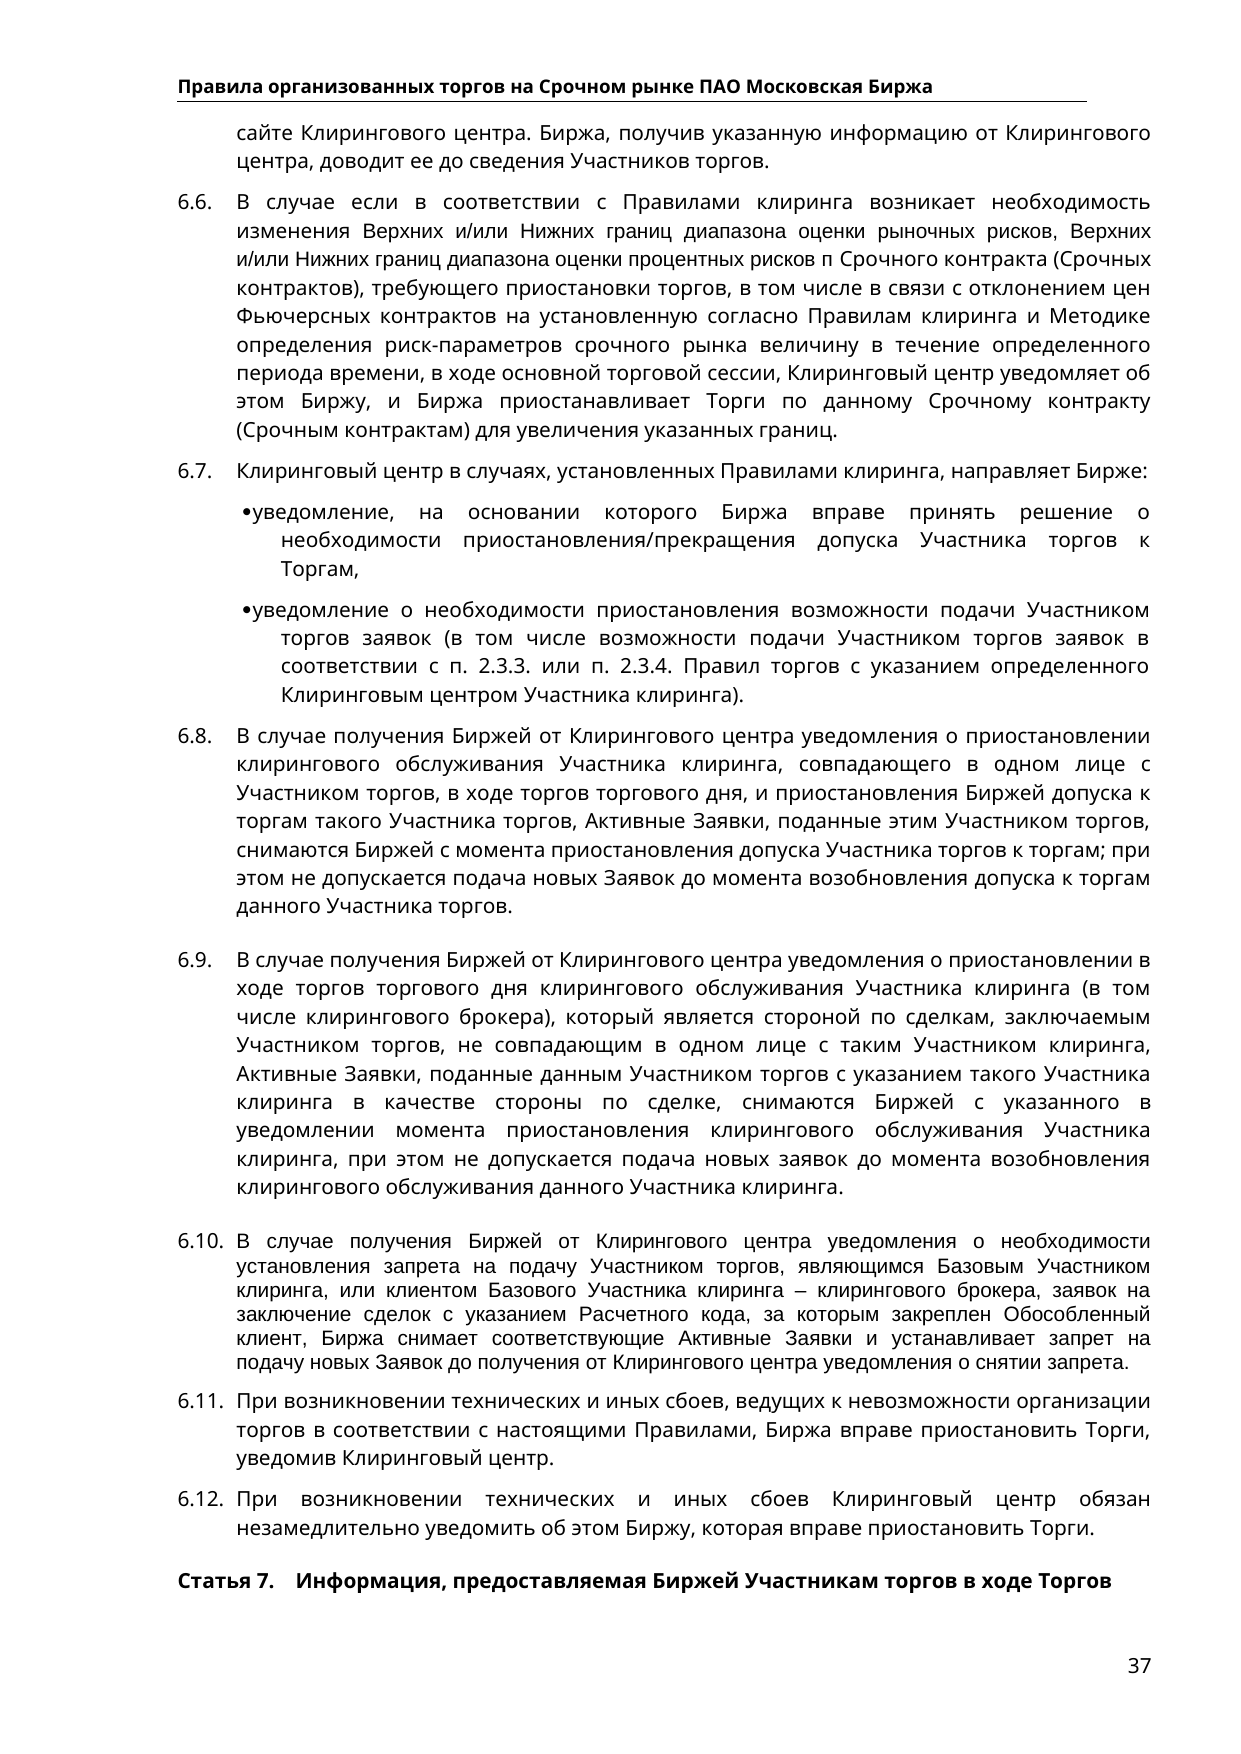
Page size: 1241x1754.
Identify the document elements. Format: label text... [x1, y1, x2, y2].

text В случае получения Биржей от Клирингового центра уведомления о приостановлении клирингового обслуживания Участника клиринга, совпадающего в одном лице с Участником торгов, в ходе торгов торгового дня, и приостановления Биржей допуска к торгам такого Участника торгов, Активные Заявки, поданные этим Участником торгов, снимаются Биржей с момента приостановления допуска Участника торгов к торгам; при этом не допускается подача новых Заявок до момента возобновления допуска к торгам данного Участника торгов. [177, 721, 1152, 920]
text В случае если в соответствии с Правилами клиринга возникает необходимость изменения Верхних и/или Нижних границ диапазона оценки рыночных рисков, Верхних и/или Нижних границ диапазона оценки процентных рисков п Срочного контракта (Срочных контрактов), требующего приостановки торгов, в том числе в связи с отклонением цен Фьючерсных контрактов на установленную согласно Правилам клиринга и Методике определения риск-параметров срочного рынка величину в течение определенного периода времени, в ходе основной торговой сессии, Клиринговый центр уведомляет об этом Биржу, и Биржа приостанавливает Торги по данному Срочному контракту (Срочным контрактам) для увеличения указанных границ. [177, 187, 1152, 443]
list уведомление о необходимости приостановления возможности подачи Участником торгов заявок (в том числе возможности подачи Участником торгов заявок в соответствии с п. 2.3.3. или п. 2.3.4. Правил торгов с указанием определенного Клиринговым центром Участника клиринга). [243, 595, 1151, 708]
title Информация, предоставляемая Биржей Участникам торгов в ходе Торгов [177, 1566, 1152, 1595]
text В случае получения Биржей от Клирингового центра уведомления о приостановлении в ходе торгов торгового дня клирингового обслуживания Участника клиринга (в том числе клирингового брокера), который является стороной по сделкам, заключаемым Участником торгов, не совпадающим в одном лице с таким Участником клиринга, Активные Заявки, поданные данным Участником торгов с указанием такого Участника клиринга в качестве стороны по сделке, снимаются Биржей с указанного в уведомлении момента приостановления клирингового обслуживания Участника клиринга, при этом не допускается подача новых заявок до момента возобновления клирингового обслуживания данного Участника клиринга. [177, 945, 1152, 1201]
text При возникновении технических и иных сбоев Клиринговый центр обязан незамедлительно уведомить об этом Биржу, которая вправе приостановить Торги. [177, 1484, 1152, 1541]
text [177, 118, 1152, 175]
text Клиринговый центр в случаях, установленных Правилами клиринга, направляет Бирже: [177, 456, 1152, 484]
text В случае получения Биржей от Клирингового центра уведомления о необходимости установления запрета на подачу Участником торгов, являющимся Базовым Участником клиринга, или клиентом Базового Участника клиринга – клирингового брокера, заявок на заключение сделок с указанием Расчетного кода, за которым закреплен Обособленный клиент, Биржа снимает соответствующие Активные Заявки и устанавливает запрет на подачу новых Заявок до получения от Клирингового центра уведомления о снятии запрета. [177, 1226, 1152, 1374]
list уведомление, на основании которого Биржа вправе принять решение о необходимости приостановления/прекращения допуска Участника торгов к Торгам, [243, 497, 1151, 582]
text При возникновении технических и иных сбоев, ведущих к невозможности организации торгов в соответствии с настоящими Правилами, Биржа вправе приостановить Торги, уведомив Клиринговый центр. [177, 1387, 1152, 1472]
